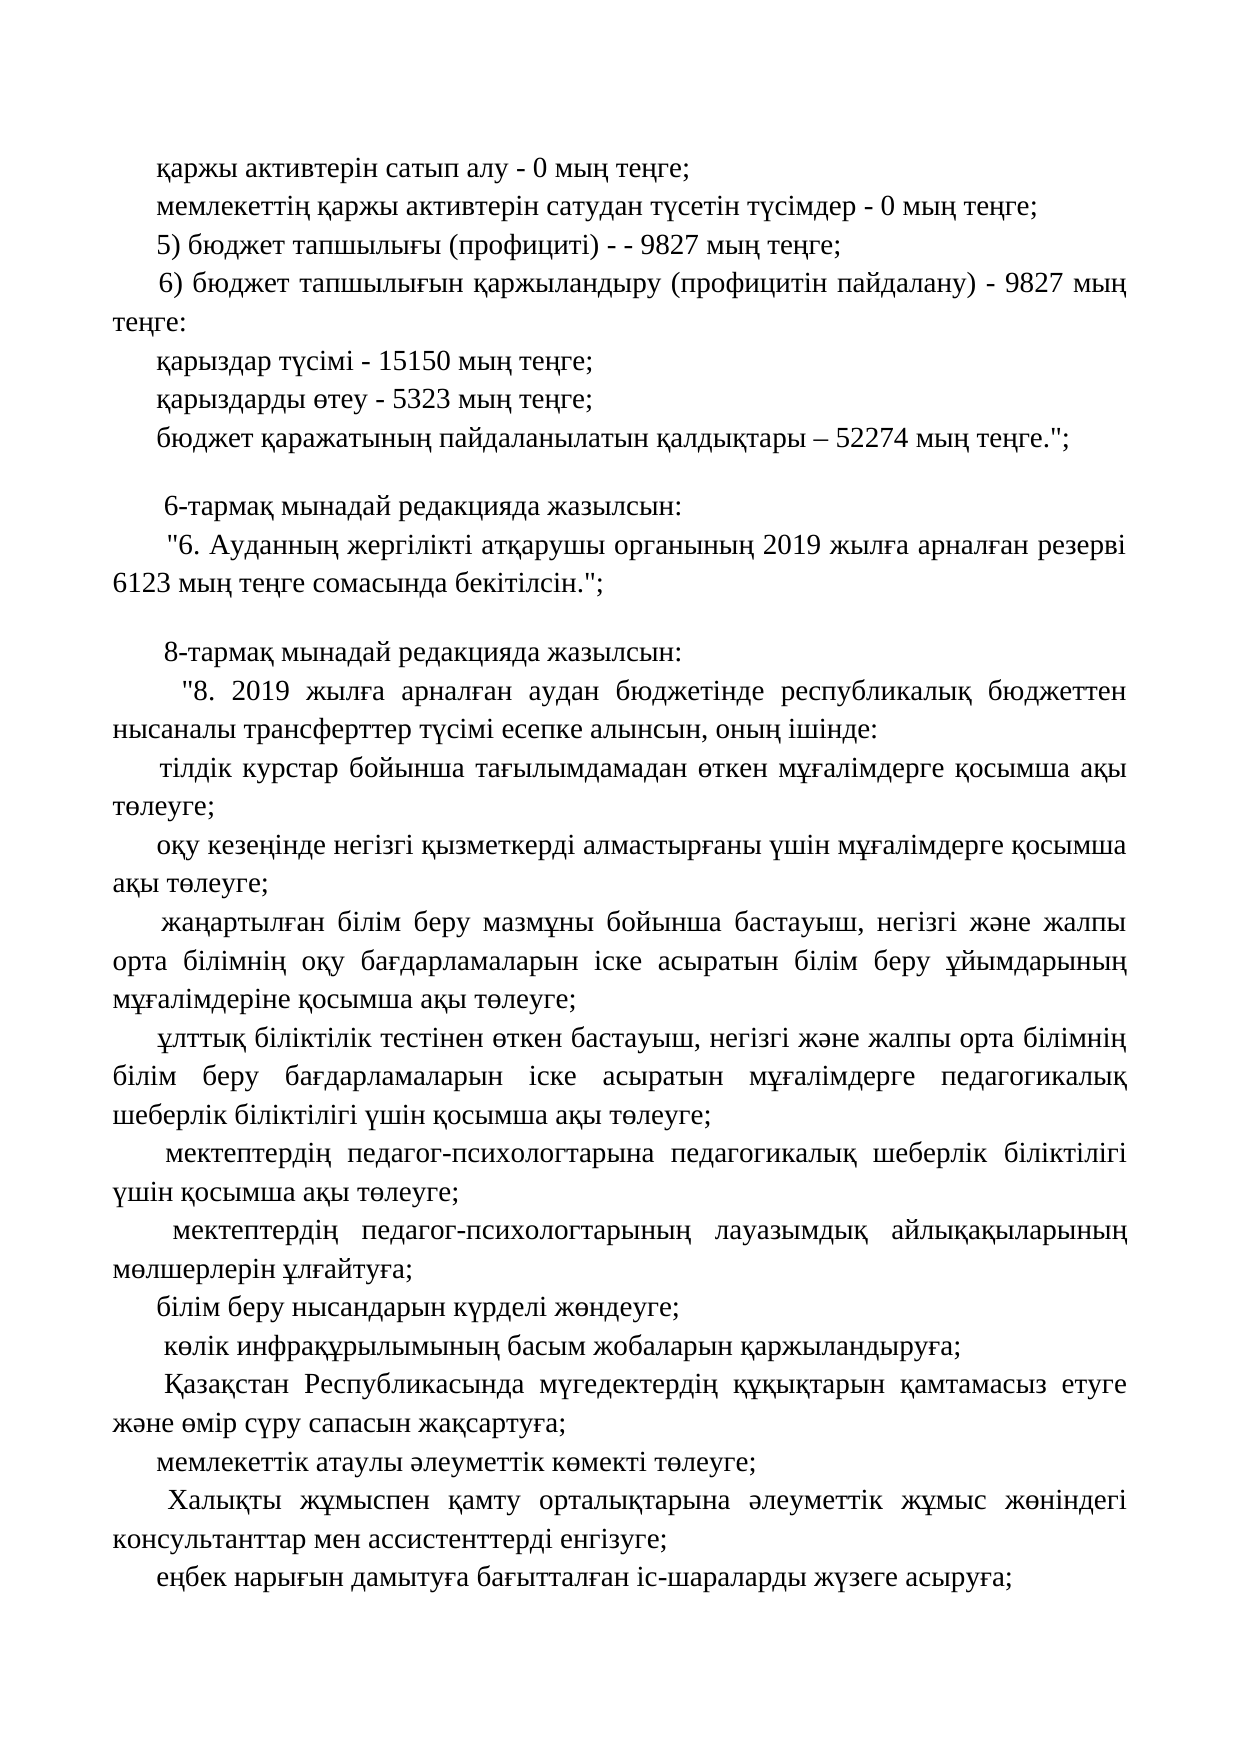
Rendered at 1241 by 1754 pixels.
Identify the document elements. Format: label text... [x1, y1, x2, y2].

text қарыздар түсімі - 15150 мың теңге; [112, 343, 1128, 376]
text бюджет қаражатының пайдаланылатын қалдықтары – 52274 мың теңге."; [112, 420, 1128, 453]
text 5) бюджет тапшылығы (профициті) - - 9827 мың теңге; [112, 227, 1128, 261]
text мектептердің педагог-психологтарына педагогикалық шеберлік біліктілігі үшін қосымша ақы төлеуге; [112, 1135, 1128, 1207]
text қарыздарды өтеу - 5323 мың теңге; [112, 381, 1128, 415]
text 6) бюджет тапшылығын қаржыландыру (профицитін пайдалану) - 9827 мың теңге: [112, 266, 1128, 338]
text білім беру нысандарын күрделі жөндеуге; [112, 1289, 1128, 1323]
text 8-тармақ мынадай редакцияда жазылсын: [112, 634, 1128, 668]
text жаңартылған білім беру мазмұны бойынша бастауыш, негізгі және жалпы орта білімнің оқу бағдарламаларын іске асыратын білім беру ұйымдарының мұғалімдеріне қосымша ақы төлеуге; [112, 904, 1128, 1015]
text 6-тармақ мынадай редакцияда жазылсын: [112, 488, 1128, 522]
text Қазақстан Республикасында мүгедектердің құқықтарын қамтамасыз етуге және өмір сүру сапасын жақсартуға; [112, 1367, 1128, 1439]
text оқу кезеңінде негізгі қызметкерді алмастырғаны үшін мұғалімдерге қосымша ақы төлеуге; [112, 827, 1128, 899]
text "8. 2019 жылға арналған аудан бюджетінде республикалық бюджеттен нысаналы трансферттер түсімі есепке алынсын, оның ішінде: [112, 673, 1128, 745]
text көлік инфрақұрылымының басым жобаларын қаржыландыруға; [112, 1328, 1128, 1362]
text ұлттық біліктілік тестінен өткен бастауыш, негізгі және жалпы орта білімнің білім беру бағдарламаларын іске асыратын мұғалімдерге педагогикалық шеберлік біліктілігі үшін қосымша ақы төлеуге; [112, 1020, 1128, 1130]
text Халықты жұмыспен қамту орталықтарына әлеуметтік жұмыс жөніндегі консультанттар мен ассистенттерді енгізуге; [112, 1482, 1128, 1554]
text тілдік курстар бойынша тағылымдамадан өткен мұғалімдерге қосымша ақы төлеуге; [112, 750, 1128, 822]
text мектептердің педагог-психологтарының лауазымдық айлықақыларының мөлшерлерін ұлғайтуға; [112, 1212, 1128, 1284]
text "6. Ауданның жергілікті атқарушы органының 2019 жылға арналған резерві 6123 мың теңге сомасында бекітілсін."; [112, 527, 1128, 599]
text қаржы активтерін сатып алу - 0 мың теңге; [112, 150, 1128, 183]
text мемлекеттік атаулы әлеуметтік көмекті төлеуге; [112, 1444, 1128, 1477]
text еңбек нарығын дамытуға бағытталған іс-шараларды жүзеге асыруға; [112, 1559, 1128, 1593]
text мемлекеттің қаржы активтерін сатудан түсетін түсімдер - 0 мың теңге; [112, 188, 1128, 222]
